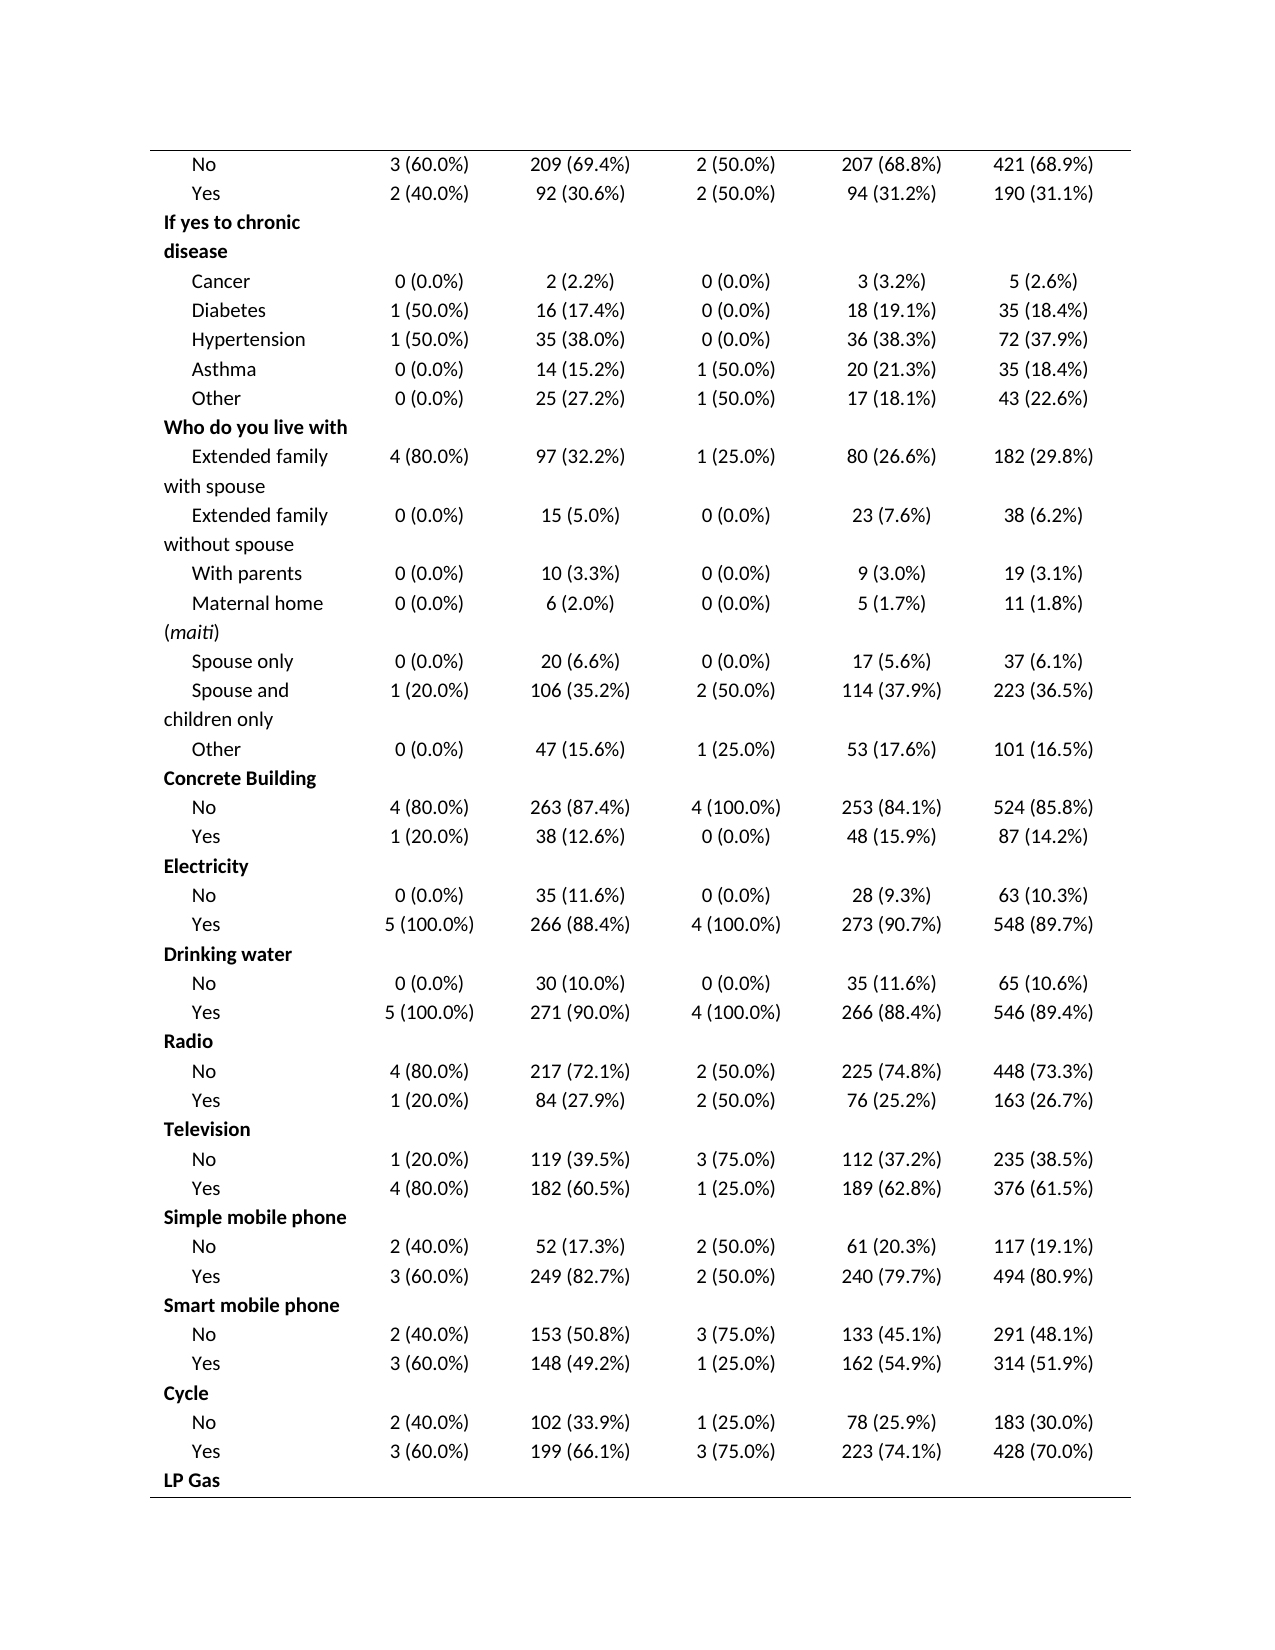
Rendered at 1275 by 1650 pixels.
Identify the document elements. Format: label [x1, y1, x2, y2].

table_cell [150, 151, 1131, 1497]
